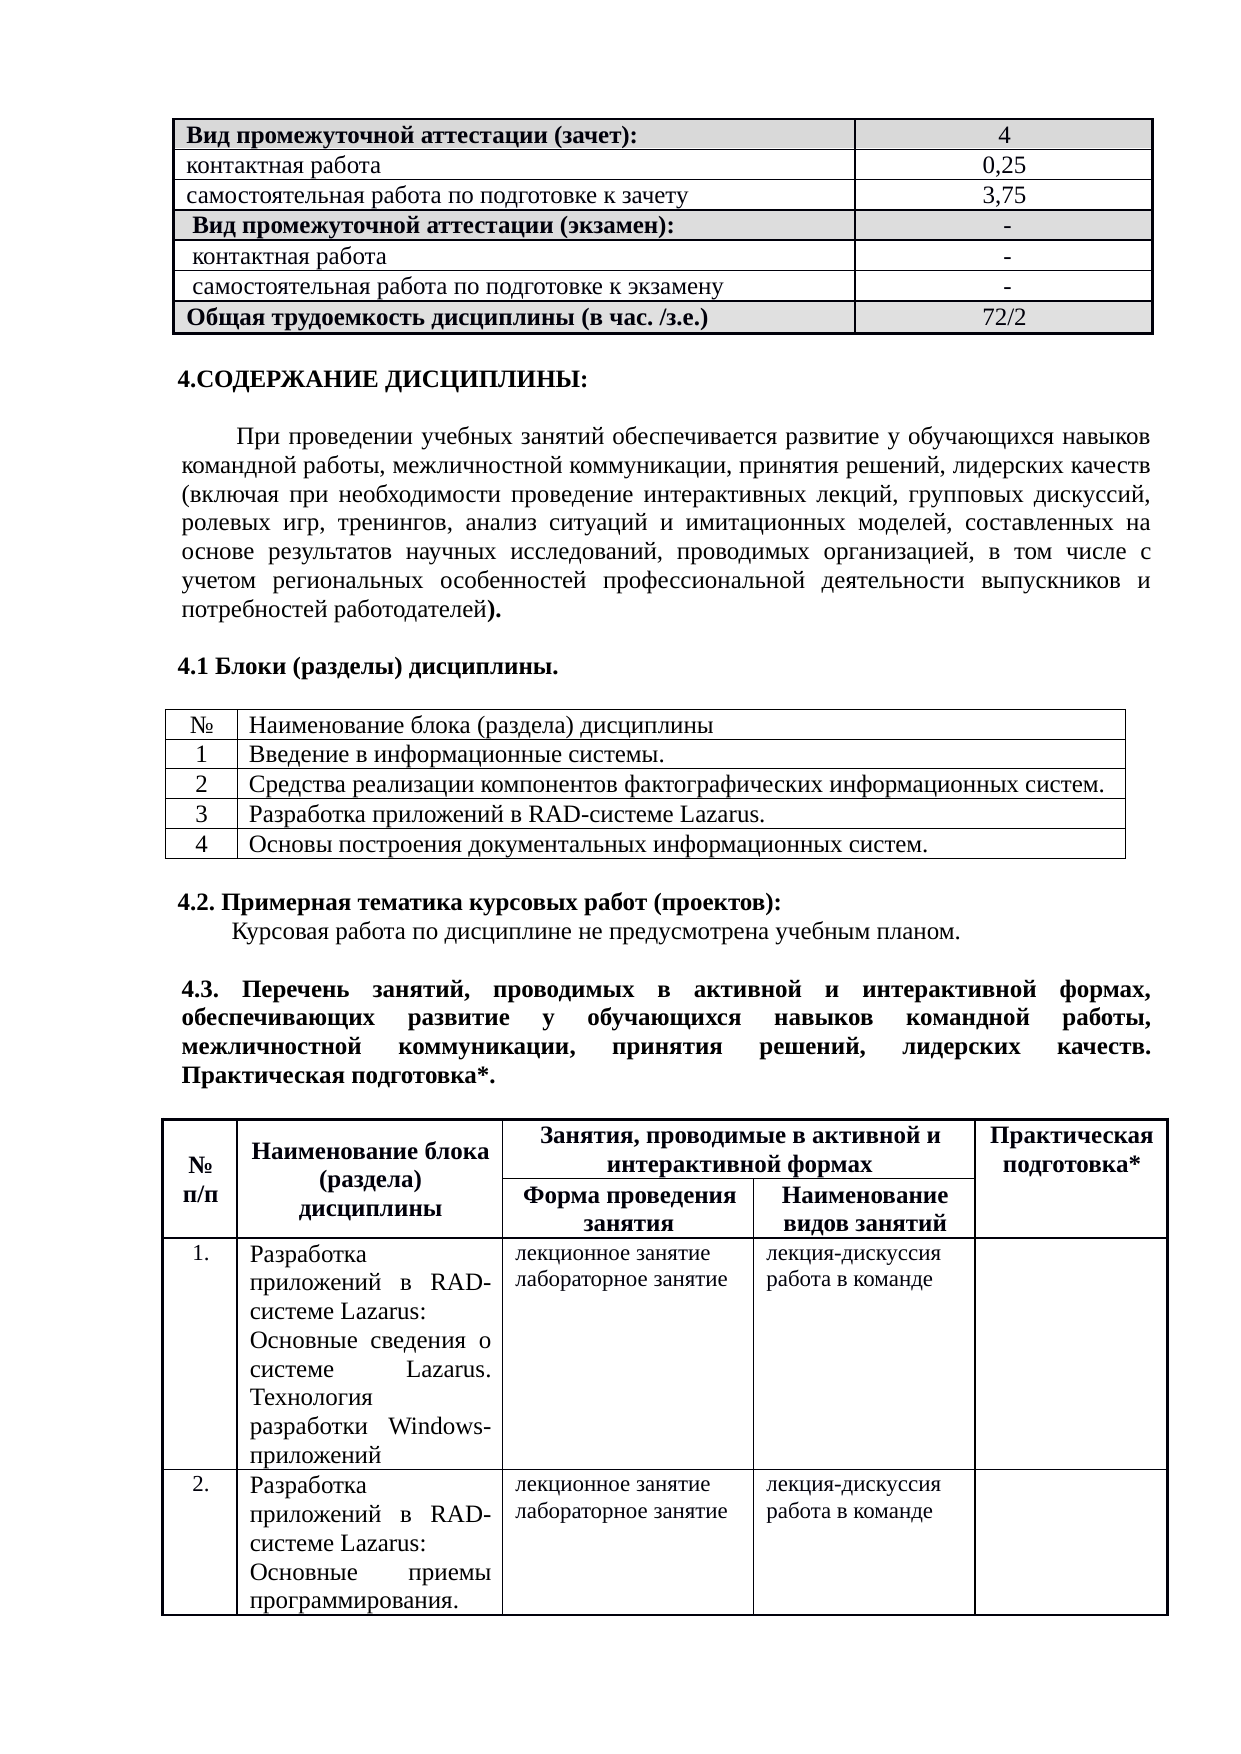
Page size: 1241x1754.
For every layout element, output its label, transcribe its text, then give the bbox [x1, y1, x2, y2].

table_cell Разработка приложений в RAD-системе Lazarus: Основные сведения о системе Lazarus. Технология разработки Windows-приложений [238, 1239, 502, 1469]
table_cell Вид промежуточной аттестации (зачет): [175, 120, 854, 148]
table_cell Средства реализации компонентов фактографических информационных систем. [238, 769, 1125, 798]
table_cell [976, 1470, 1166, 1614]
table_cell лекционное занятие лабораторное занятие [503, 1239, 753, 1469]
table_header № [166, 710, 237, 738]
table_cell Основы построения документальных информационных систем. [238, 829, 1125, 858]
table_cell 3 [166, 799, 237, 828]
text 4.3. Перечень занятий, проводимых в активной и интерактивной формах, обеспечивающих развитие у обучающихся навыков командной работы, межличностной коммуникации, принятия решений, лидерских качеств. Практическая подготовка*. [181, 974, 1152, 1089]
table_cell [238, 1470, 502, 1614]
table_cell 2 [166, 769, 237, 798]
table_cell 1 [166, 740, 237, 768]
text 4.1 Блоки (разделы) дисциплины. [177, 651, 1152, 680]
table_header Занятия, проводимые в активной и интерактивной формах [503, 1121, 974, 1178]
table_cell 72/2 [856, 302, 1151, 332]
table_cell Наименование видов занятий [754, 1179, 974, 1237]
table_cell Введение в информационные системы. [238, 740, 1125, 768]
table_cell контактная работа [175, 241, 854, 270]
table_cell лекция-дискуссия работа в команде [754, 1239, 974, 1469]
table_header Наименование блока (раздела) дисциплины [238, 710, 1125, 738]
table_cell Вид промежуточной аттестации (экзамен): [175, 211, 854, 239]
text При проведении учебных занятий обеспечивается развитие у обучающихся навыков командной работы, межличностной коммуникации, принятия решений, лидерских качеств (включая при необходимости проведение интерактивных лекций, групповых дискуссий, ролевых игр, тренингов, анализ ситуаций и имитационных моделей, составленных на основе результатов научных исследований, проводимых организацией, в том числе с учетом региональных особенностей профессиональной деятельности выпускников и потребностей работодателей). [181, 421, 1152, 622]
text Курсовая работа по дисциплине не предусмотрена учебным планом. [181, 916, 1152, 945]
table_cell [754, 1470, 974, 1614]
text 4.2. Примерная тематика курсовых работ (проектов): [177, 887, 1152, 916]
table_header Наименование блока (раздела) дисциплины [238, 1121, 502, 1237]
table_cell 3,75 [856, 180, 1151, 209]
table_cell 0,25 [856, 150, 1151, 179]
table_cell Общая трудоемкость дисциплины (в час. /з.е.) [175, 302, 854, 332]
table_cell контактная работа [175, 150, 854, 179]
table_cell - [856, 241, 1151, 270]
table_cell [976, 1239, 1166, 1469]
table_cell - [856, 271, 1151, 300]
table_cell самостоятельная работа по подготовке к экзамену [175, 271, 854, 300]
table_header Практическая подготовка* [976, 1121, 1166, 1237]
text 4.СОДЕРЖАНИЕ ДИСЦИПЛИНЫ: [177, 364, 1152, 392]
table_cell 4 [166, 829, 237, 858]
table_cell 2. [164, 1470, 236, 1614]
table_cell Разработка приложений в RAD-системе Lazarus. [238, 799, 1125, 828]
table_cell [503, 1470, 753, 1614]
table_cell - [856, 211, 1151, 239]
table_cell Форма проведения занятия [503, 1179, 753, 1237]
table_cell 1. [164, 1239, 236, 1469]
table_cell 4 [856, 120, 1151, 148]
table_header № п/п [164, 1121, 236, 1237]
table_cell самостоятельная работа по подготовке к зачету [175, 180, 854, 209]
